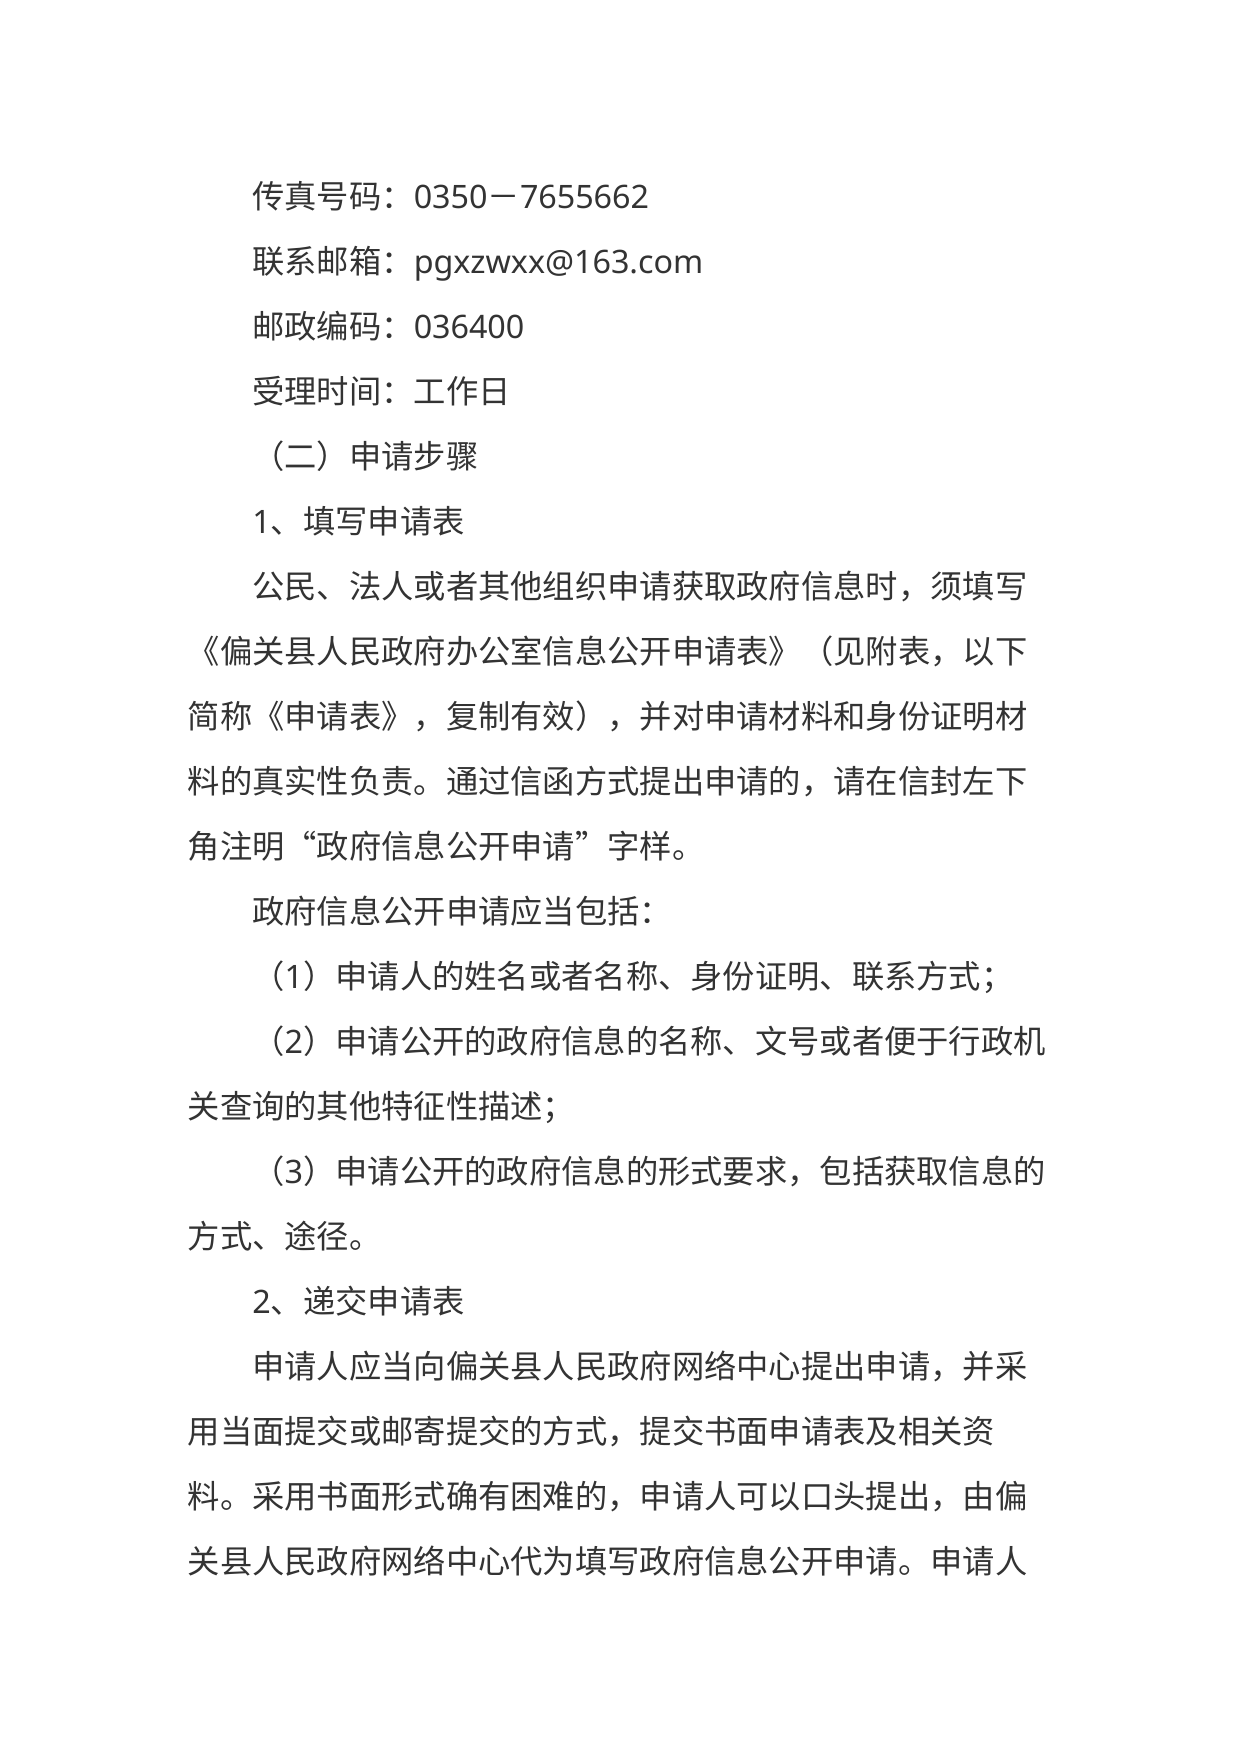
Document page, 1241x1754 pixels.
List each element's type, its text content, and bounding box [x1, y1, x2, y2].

text （2）申请公开的政府信息的名称、文号或者便于行政机关查询的其他特征性描述； [187, 1007, 1053, 1137]
text 受理时间：工作日 [187, 357, 1053, 422]
text 1、填写申请表 [187, 487, 1053, 552]
text 联系邮箱：pgxzwxx@163.com [187, 227, 1053, 292]
text 传真号码：0350－7655662 [187, 162, 1053, 227]
text 邮政编码：036400 [187, 292, 1053, 357]
text 2、递交申请表 [187, 1267, 1053, 1332]
text （二）申请步骤 [187, 422, 1053, 487]
text （3）申请公开的政府信息的形式要求，包括获取信息的方式、途径。 [187, 1137, 1053, 1267]
text （1）申请人的姓名或者名称、身份证明、联系方式； [187, 942, 1053, 1007]
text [187, 1332, 1053, 1592]
text 政府信息公开申请应当包括： [187, 877, 1053, 942]
text 公民、法人或者其他组织申请获取政府信息时，须填写《偏关县人民政府办公室信息公开申请表》（见附表，以下简称《申请表》，复制有效），并对申请材料和身份证明材料的真实性负责。通过信函方式提出申请的，请在信封左下角注明“政府信息公开申请”字样。 [187, 552, 1053, 877]
